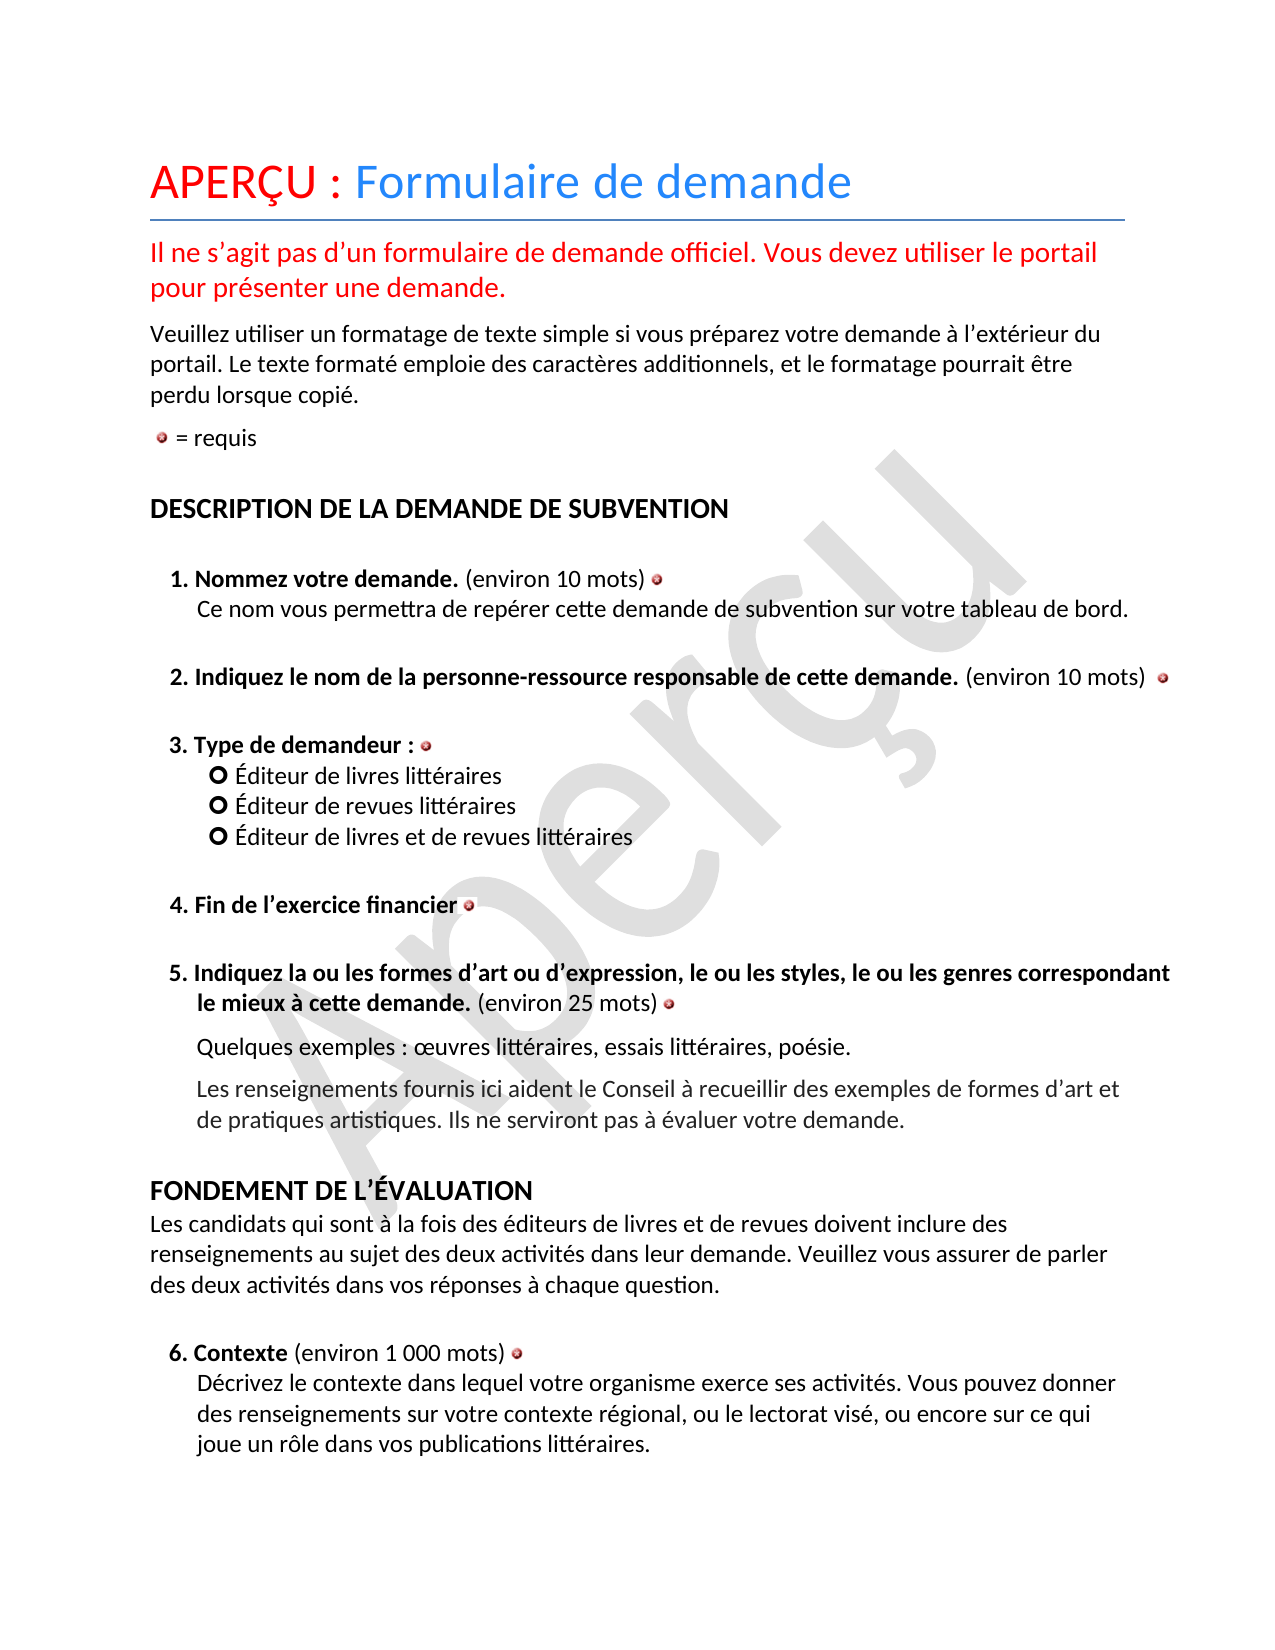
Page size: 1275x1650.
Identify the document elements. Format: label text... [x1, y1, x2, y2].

text APERÇU : Formulaire de demande [150, 150, 1125, 219]
picture [414, 738, 435, 754]
list Éditeur de livres et de revues littéraires [207, 821, 1171, 852]
list Ce nom vous permettra de repérer cette demande de subvention sur votre tableau de bord. [197, 593, 1162, 624]
text Veuillez utiliser un formatage de texte simple si vous préparez votre demande à l’extérieur du portail. Le texte formaté emploie des caractères additionnels, et le formatage pourrait être perdu lorsque copié. [150, 318, 1125, 409]
subtitle FONDEMENT DE L’ÉVALUATION [150, 1172, 1125, 1208]
text Décrivez le contexte dans lequel votre organisme exerce ses activités. Vous pouvez donner des renseignements sur votre contexte régional, ou le lectorat visé, ou encore sur ce qui joue un rôle dans vos publications littéraires. [197, 1367, 1125, 1459]
picture [645, 571, 666, 588]
text = requis [150, 422, 1125, 452]
picture [150, 429, 170, 446]
list Nommez votre demande. (environ 10 mots) [169, 563, 1125, 593]
list Éditeur de livres littéraires [207, 760, 1171, 791]
list Quelques exemples : œuvres littéraires, essais littéraires, poésie. [196, 1031, 1125, 1061]
list Fin de l’exercice financier [169, 889, 1171, 919]
list Éditeur de revues littéraires [207, 791, 1171, 821]
picture [457, 897, 478, 914]
list Les renseignements fournis ici aident le Conseil à recueillir des exemples de formes d’art et de pratiques artistiques. Ils ne serviront pas à évaluer votre demande. [196, 1074, 1125, 1135]
list Indiquez le nom de la personne-ressource responsable de cette demande. (environ 10 mots) [169, 661, 1200, 692]
list Contexte (environ 1 000 mots) [169, 1337, 1125, 1367]
list Indiquez la ou les formes d’art ou d’expression, le ou les styles, le ou les genres correspondant le mieux à cette demande. (environ 25 mots) [169, 957, 1191, 1018]
subtitle DESCRIPTION DE LA DEMANDE DE SUBVENTION [150, 490, 1125, 525]
picture [657, 996, 678, 1012]
text Les candidats qui sont à la fois des éditeurs de livres et de revues doivent inclure des renseignements au sujet des deux activités dans leur demande. Veuillez vous assurer de parler des deux activités dans vos réponses à chaque question. [150, 1208, 1125, 1299]
picture [1151, 670, 1172, 686]
text Il ne s’agit pas d’un formulaire de demande officiel. Vous devez utiliser le portail pour présenter une demande. [150, 234, 1125, 305]
picture [505, 1345, 526, 1362]
list Type de demandeur : [169, 729, 1171, 760]
